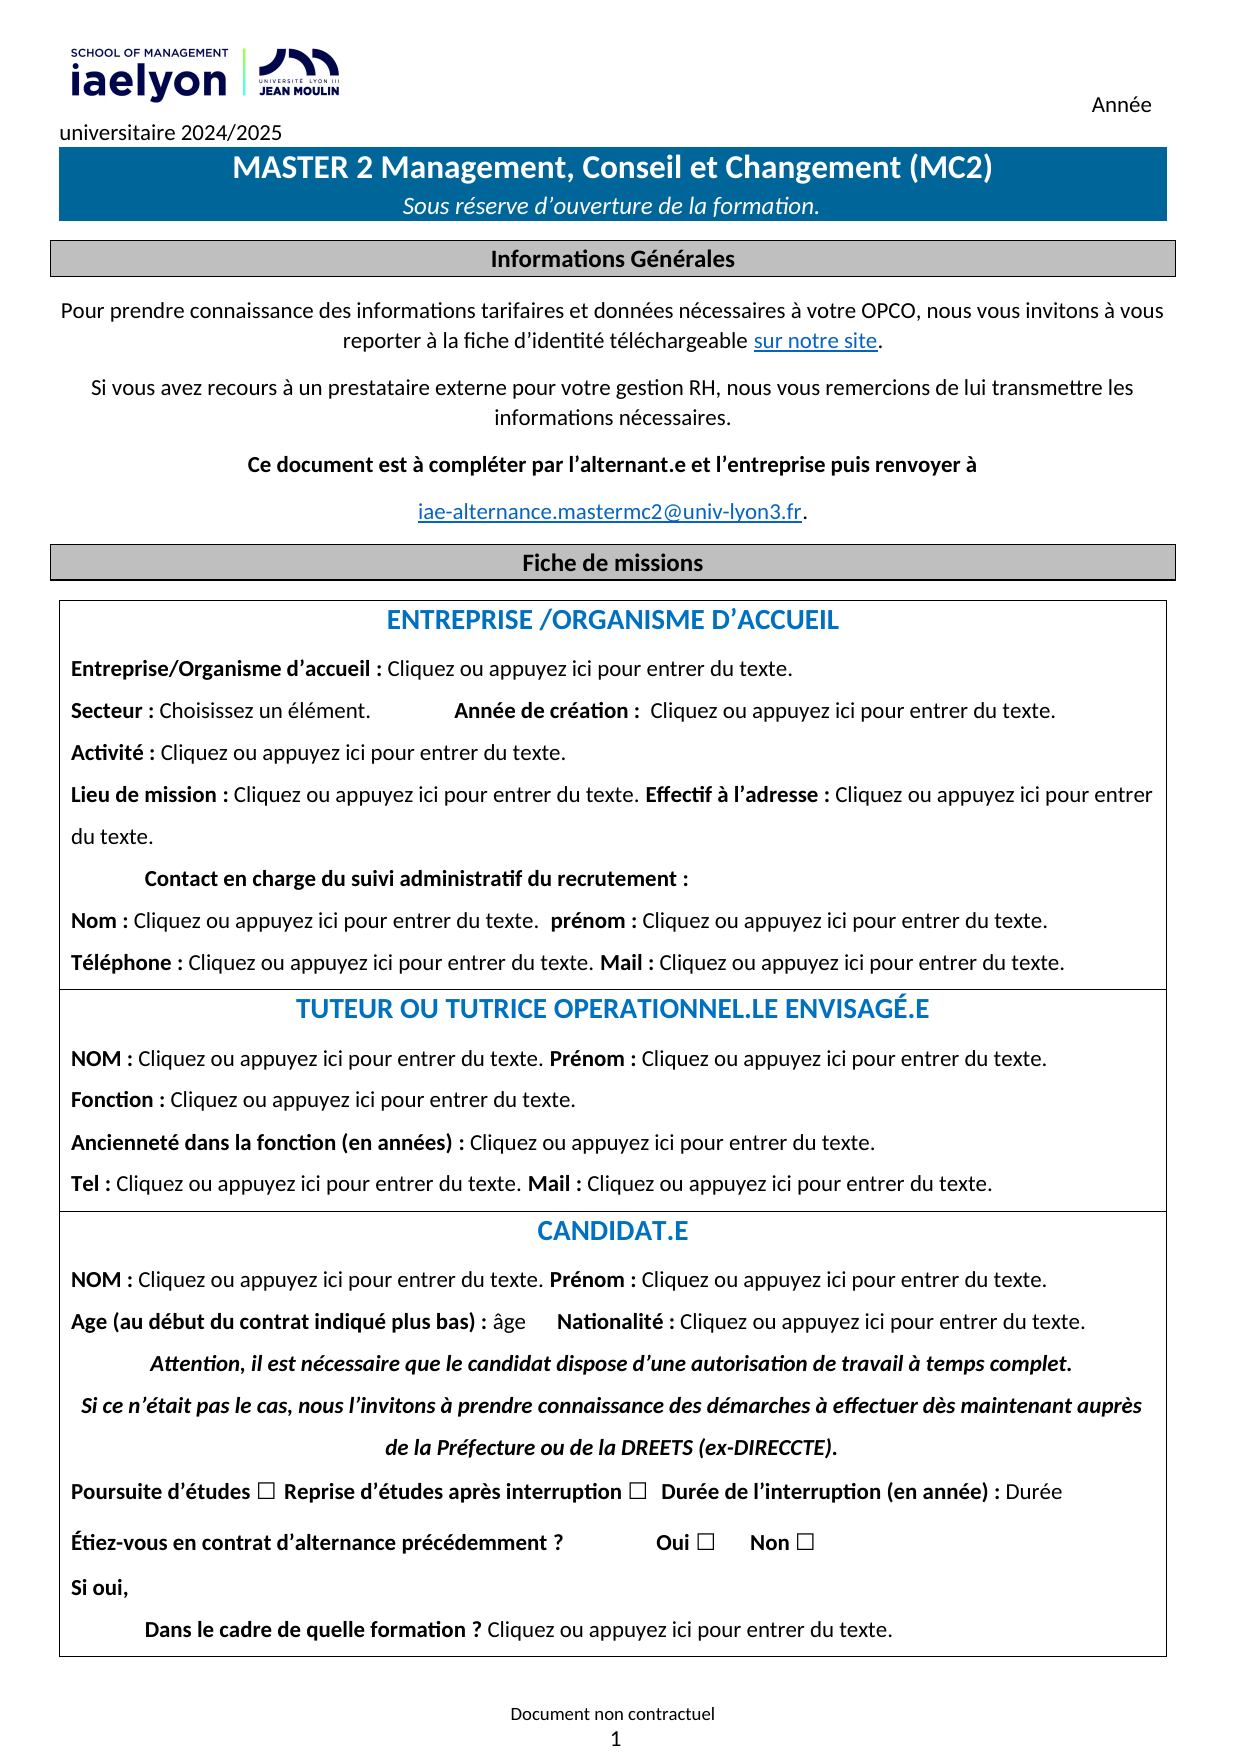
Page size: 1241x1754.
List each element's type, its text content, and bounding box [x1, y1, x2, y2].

table_header ENTREPRISE /ORGANISME D’ACCUEIL Entreprise/Organisme d’accueil : Secteur : Année de création : Activité : Lieu de mission : Effectif à l’adresse : Contact en charge du suivi administratif du recrutement : Nom : prénom : Téléphone : Mail : [60, 601, 1166, 989]
text Pour prendre connaissance des informations tarifaires et données nécessaires à votre OPCO, nous vous invitons à vous reporter à la fiche d’identité téléchargeable sur notre site. [59, 296, 1167, 354]
text MASTER 2 Management, Conseil et Changement (MC2) [59, 147, 1167, 187]
picture [59, 29, 349, 113]
text iae-alternance.mastermc2@univ-lyon3.fr. [59, 497, 1167, 525]
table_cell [60, 1212, 1166, 1656]
table_cell TUTEUR OU TUTRICE OPERATIONNEL.LE ENVISAGÉ.E NOM : Prénom : Fonction : Ancienneté dans la fonction (en années) : Tel : Mail : [60, 990, 1166, 1211]
text Si vous avez recours à un prestataire externe pour votre gestion RH, nous vous remercions de lui transmettre les informations nécessaires. [59, 373, 1167, 431]
text Ce document est à compléter par l’alternant.e et l’entreprise puis renvoyer à [59, 450, 1167, 478]
text Informations Générales [51, 241, 1175, 276]
text Sous réserve d’ouverture de la formation. [59, 191, 1167, 221]
text Fiche de missions [51, 545, 1175, 579]
